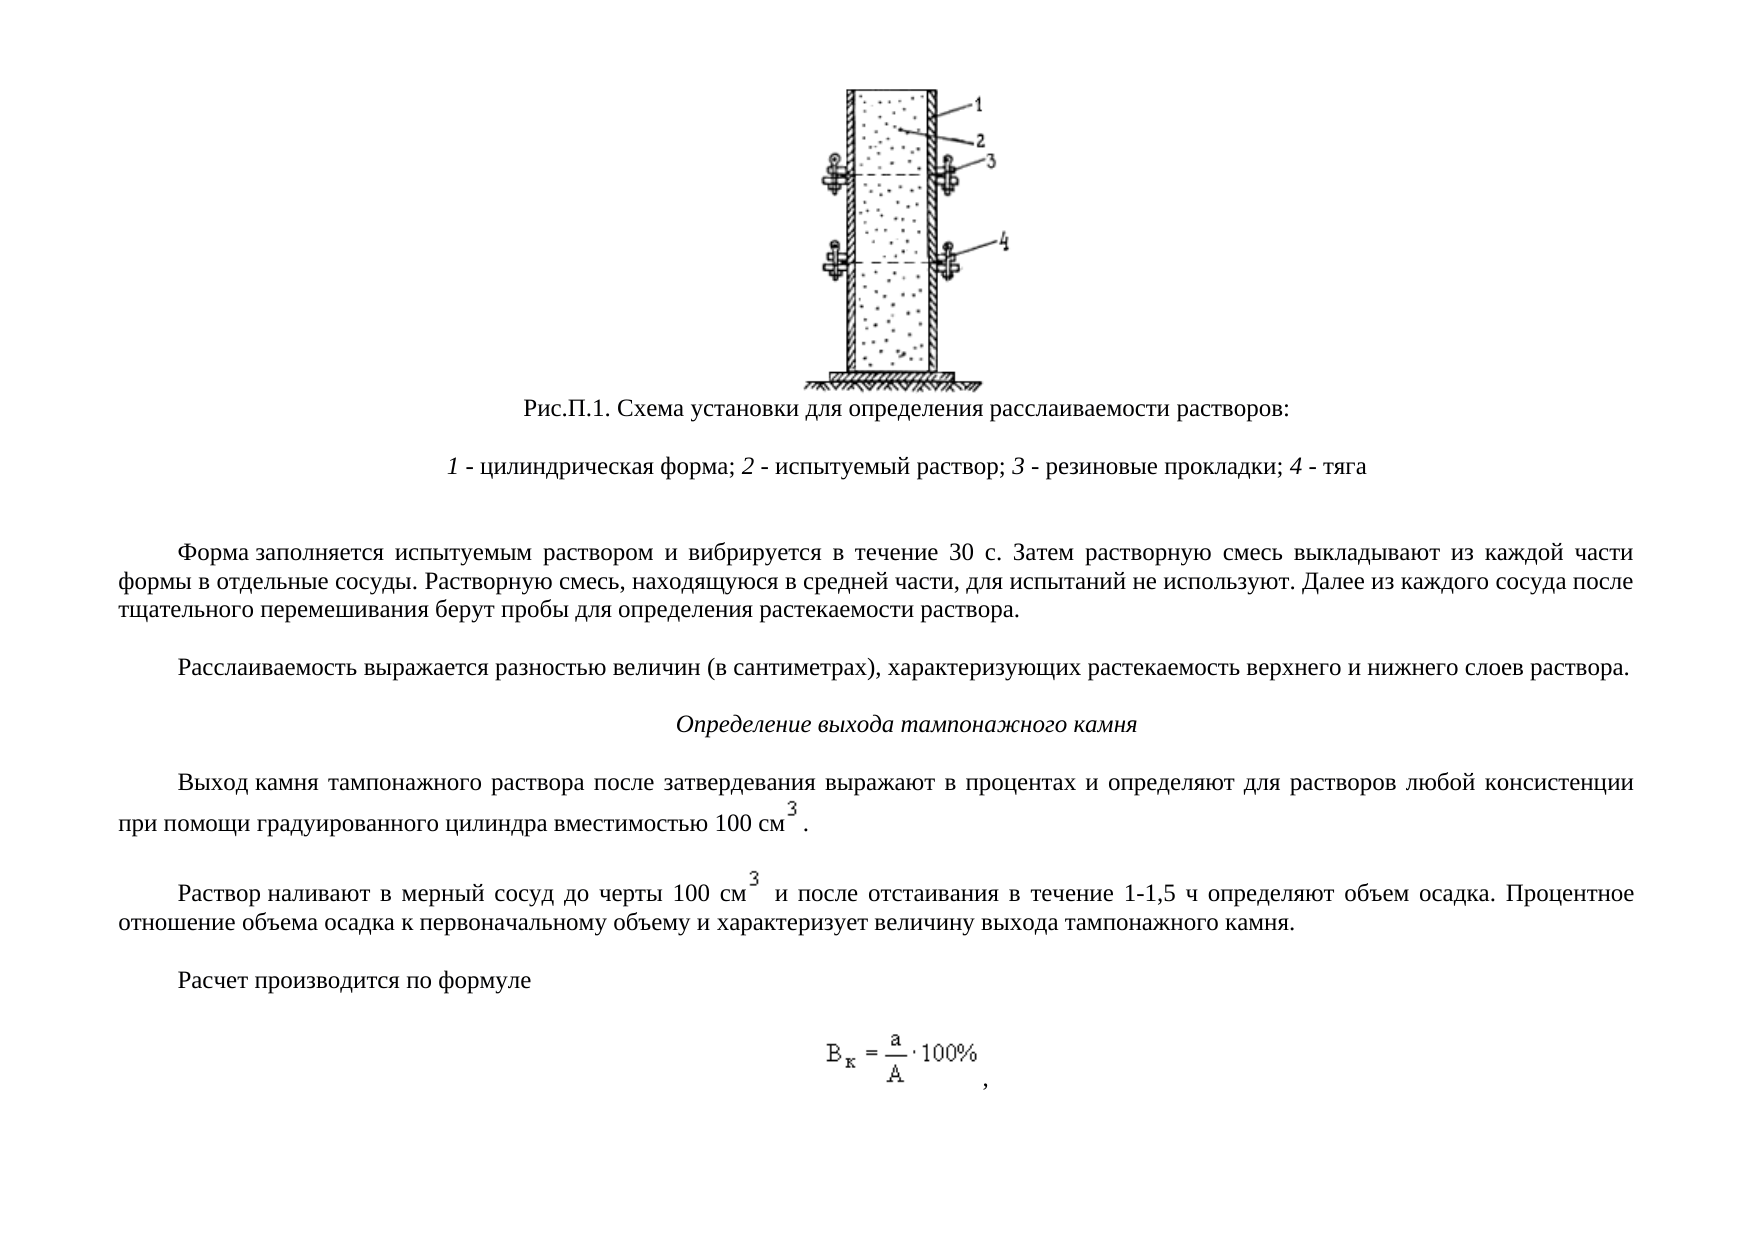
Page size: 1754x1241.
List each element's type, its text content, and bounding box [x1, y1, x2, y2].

text Расчет производится по формуле [118, 965, 1636, 993]
text Рис.П.1. Схема установки для определения расслаиваемости растворов: [118, 393, 1636, 422]
picture [747, 865, 765, 902]
text Определение выхода тампонажного камня [118, 709, 1636, 738]
picture [824, 1022, 983, 1087]
text , [118, 1022, 1636, 1092]
text 1 - цилиндрическая форма; 2 - испытуемый раствор; 3 - резиновые прокладки; 4 - тяга [118, 451, 1636, 479]
text Раствор наливают в мерный сосуд до черты 100 см и после отстаивания в течение 1-1,5 ч определяют объем осадка. Процентное отношение объема осадка к первоначальному объему и характеризует величину выхода тампонажного камня. [118, 866, 1636, 936]
text Форма заполняется испытуемым раствором и вибрируется в течение 30 с. Затем растворную смесь выкладывают из каждой части формы в отдельные сосуды. Растворную смесь, находящуюся в средней части, для испытаний не используют. Далее из каждого сосуда после тщательного перемешивания берут пробы для определения растекаемости раствора. [118, 537, 1636, 623]
picture [785, 795, 803, 832]
text Выход камня тампонажного раствора после затвердевания выражают в процентах и определяют для растворов любой консистенции при помощи градуированного цилиндра вместимостью 100 см. [118, 767, 1636, 837]
text Расслаиваемость выражается разностью величин (в сантиметрах), характеризующих растекаемость верхнего и нижнего слоев раствора. [118, 652, 1636, 681]
picture [801, 88, 1012, 394]
